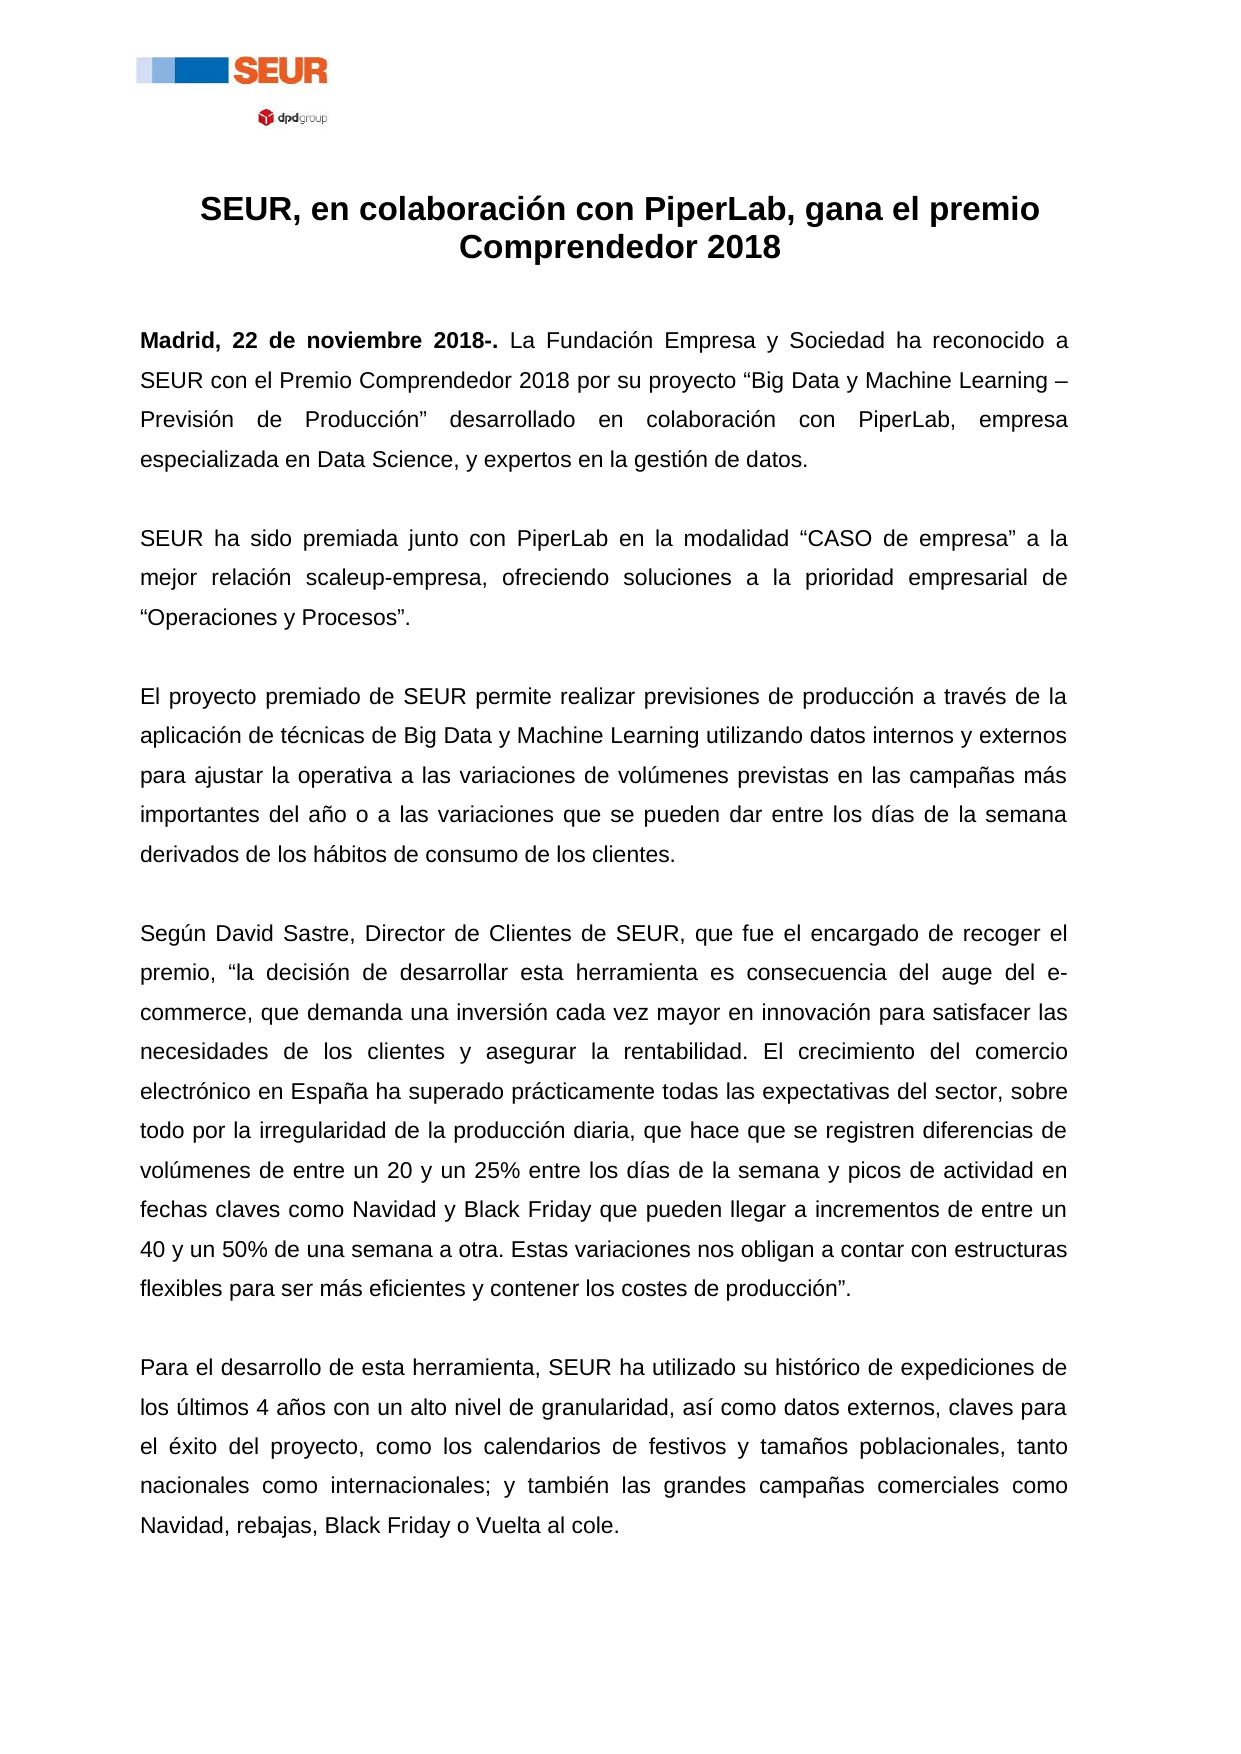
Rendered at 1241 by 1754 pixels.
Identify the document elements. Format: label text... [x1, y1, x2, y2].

text Según David Sastre, Director de Clientes de SEUR, que fue el encargado de recoger el premio, “la decisión de desarrollar esta herramienta es consecuencia del auge del e-commerce, que demanda una inversión cada vez mayor en innovación para satisfacer las necesidades de los clientes y asegurar la rentabilidad. El crecimiento del comercio electrónico en España ha superado prácticamente todas las expectativas del sector, sobre todo por la irregularidad de la producción diaria, que hace que se registren diferencias de volúmenes de entre un 20 y un 25% entre los días de la semana y picos de actividad en fechas claves como Navidad y Black Friday que pueden llegar a incrementos de entre un 40 y un 50% de una semana a otra. Estas variaciones nos obligan a contar con estructuras flexibles para ser más eficientes y contener los costes de producción”. [140, 920, 1068, 1301]
text Madrid, 22 de noviembre 2018-. La Fundación Empresa y Sociedad ha reconocido a SEUR con el Premio Comprendedor 2018 por su proyecto “Big Data y Machine Learning – Previsión de Producción” desarrollado en colaboración con PiperLab, empresa especializada en Data Science, y expertos en la gestión de datos. [140, 327, 1068, 472]
text SEUR, en colaboración con PiperLab, gana el premio Comprendedor 2018 [177, 189, 1063, 266]
text Para el desarrollo de esta herramienta, SEUR ha utilizado su histórico de expediciones de los últimos 4 años con un alto nivel de granularidad, así como datos externos, claves para el éxito del proyecto, como los calendarios de festivos y tamaños poblacionales, tanto nacionales como internacionales; y también las grandes campañas comerciales como Navidad, rebajas, Black Friday o Vuelta al cole. [140, 1354, 1068, 1538]
picture [112, 44, 351, 135]
text SEUR ha sido premiada junto con PiperLab en la modalidad “CASO de empresa” a la mejor relación scaleup-empresa, ofreciendo soluciones a la prioridad empresarial de “Operaciones y Procesos”. [140, 525, 1068, 630]
text El proyecto premiado de SEUR permite realizar previsiones de producción a través de la aplicación de técnicas de Big Data y Machine Learning utilizando datos internos y externos para ajustar la operativa a las variaciones de volúmenes previstas en las campañas más importantes del año o a las variaciones que se pueden dar entre los días de la semana derivados de los hábitos de consumo de los clientes. [140, 683, 1068, 867]
